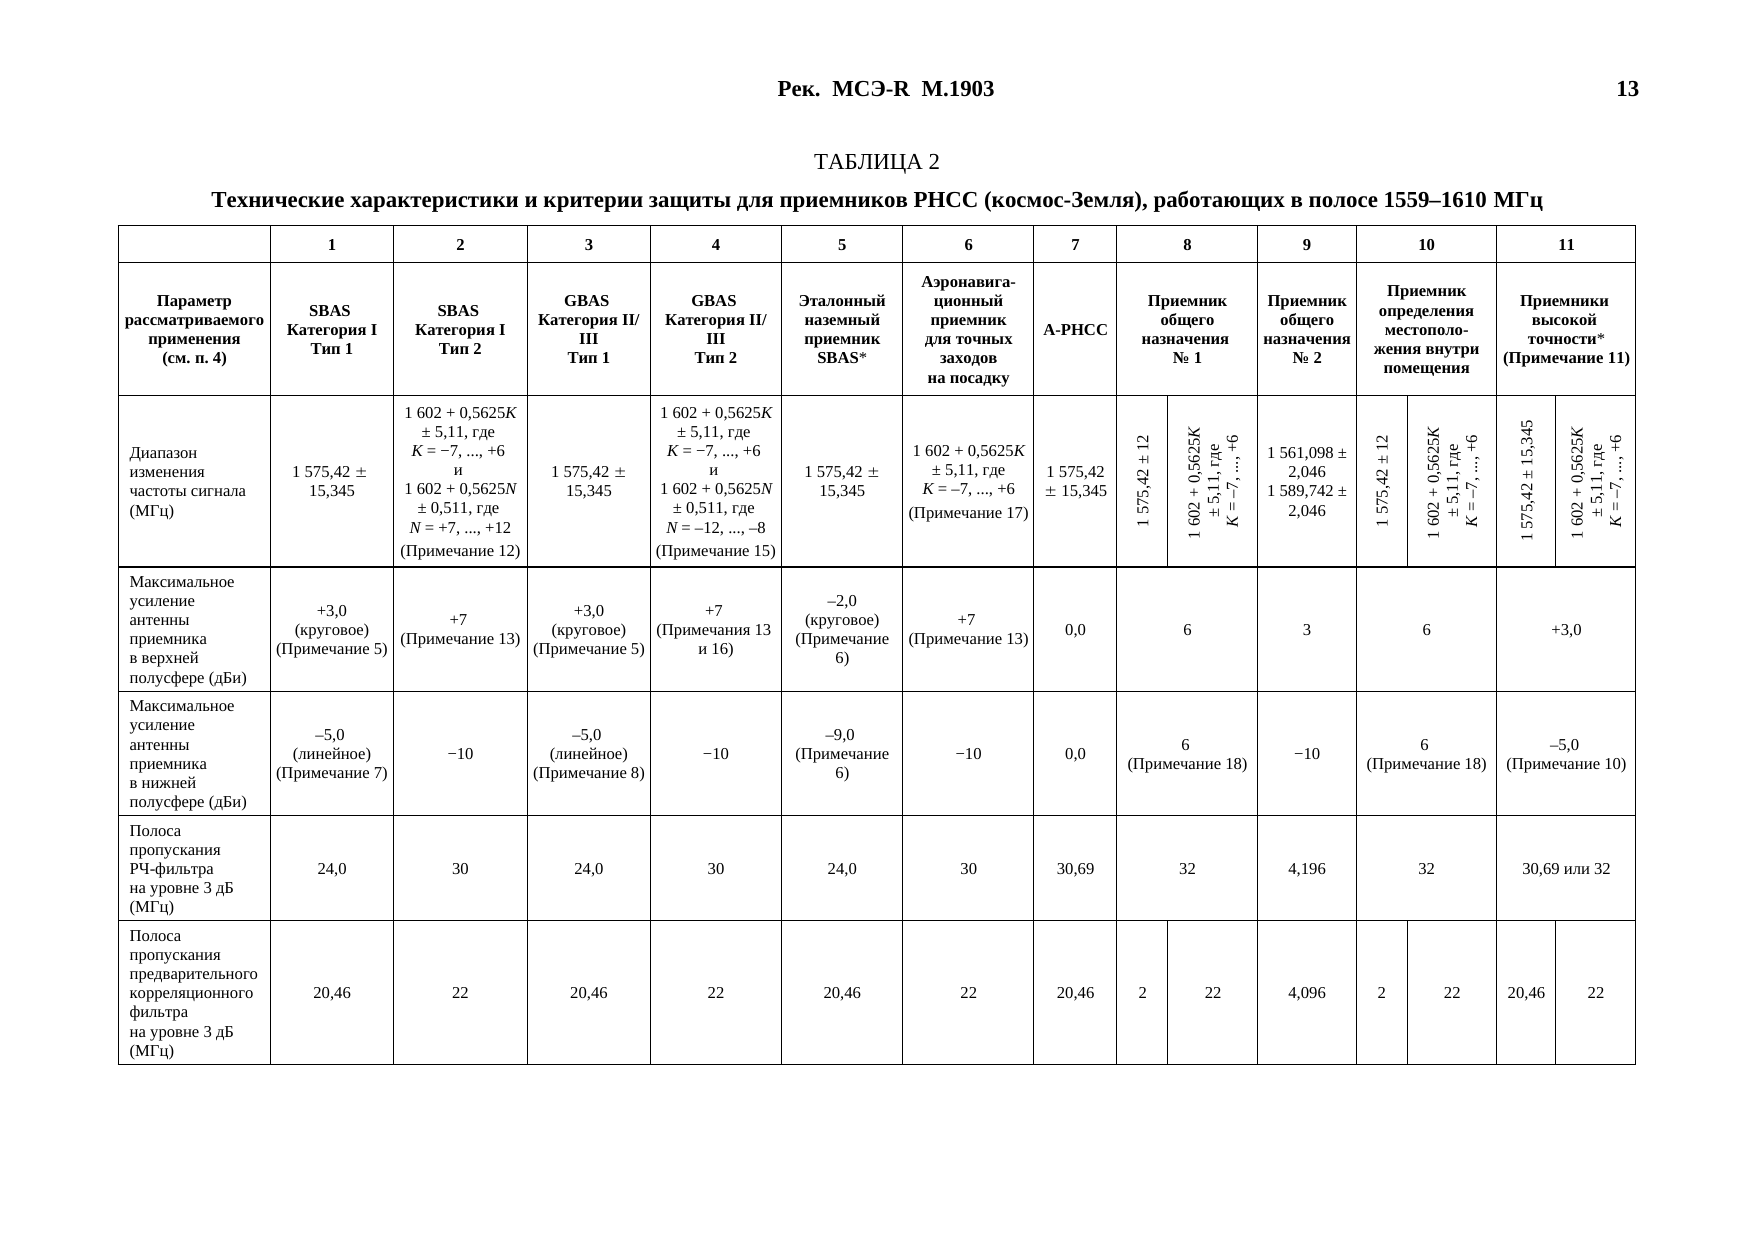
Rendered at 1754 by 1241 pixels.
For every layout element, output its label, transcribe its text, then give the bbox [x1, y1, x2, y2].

table_cell 1 575,42 15,345 [782, 396, 902, 566]
table_header 6 [903, 226, 1033, 262]
table_cell +7 (Примечание 13) [394, 568, 527, 691]
table_cell Приемник общего назначения № 2 [1258, 263, 1356, 395]
table_header 2 [394, 226, 527, 262]
table_cell 3 [1258, 568, 1356, 691]
table_header 8 [1117, 226, 1257, 262]
table_cell 0,0 [1034, 692, 1116, 815]
table_cell −10 [394, 692, 527, 815]
table_cell 22 [651, 921, 781, 1064]
table_cell +3,0 [1497, 568, 1635, 691]
table_cell 20,46 [1497, 921, 1555, 1064]
title Технические характеристики и критерии защиты для приемников РНСС (космос-Земля), работающих в полосе 1559–1610 МГц [118, 187, 1636, 213]
table_cell +7 (Примечания 13 и 16) [651, 568, 781, 691]
table_cell 4,096 [1258, 921, 1356, 1064]
table_cell 24,0 [528, 816, 650, 920]
table_header 4 [651, 226, 781, 262]
table_cell Эталонный наземный приемник SBAS* [782, 263, 902, 395]
table_cell +7 (Примечание 13) [903, 568, 1033, 691]
table_cell 30 [394, 816, 527, 920]
table_cell –5,0 (линейное) (Примечание 7) [271, 692, 393, 815]
table_cell 22 [1408, 921, 1496, 1064]
table_cell GBAS Категория II/ III Тип 2 [651, 263, 781, 395]
table_header 9 [1258, 226, 1356, 262]
table_cell 6 [1357, 568, 1496, 691]
table_cell 22 [1556, 921, 1635, 1064]
table_cell –5,0 (линейное) (Примечание 8) [528, 692, 650, 815]
table_cell SBAS Категория I Тип 1 [271, 263, 393, 395]
table_cell 30,69 или 32 [1497, 816, 1635, 920]
table_cell Параметр рассматриваемого применения (см. п. 4) [119, 263, 270, 395]
table_cell Полоса пропускания РЧ-фильтра на уровне 3 дБ (МГц) [119, 816, 270, 920]
table_cell 32 [1117, 816, 1257, 920]
table_cell 6 (Примечание 18) [1357, 692, 1496, 815]
table_cell 1 575,42 15,345 [1034, 396, 1116, 566]
table_cell Приемники высокой точности* (Примечание 11) [1497, 263, 1635, 395]
table_header [119, 226, 270, 262]
table_header 7 [1034, 226, 1116, 262]
table_cell −10 [903, 692, 1033, 815]
table_cell –9,0 (Примечание 6) [782, 692, 902, 815]
table_cell 20,46 [1034, 921, 1116, 1064]
table_cell 2 [1357, 921, 1407, 1064]
table_header 5 [782, 226, 902, 262]
table_cell 22 [903, 921, 1033, 1064]
table_cell SBAS Категория I Тип 2 [394, 263, 527, 395]
table_cell 20,46 [528, 921, 650, 1064]
table_header 10 [1357, 226, 1496, 262]
table_cell 32 [1357, 816, 1496, 920]
table_cell 1 602 + 0,5625K ± 5,11, где K = –7, ..., +6 [1408, 396, 1496, 566]
table_cell −10 [1258, 692, 1356, 815]
table_cell GBAS Категория II/ III Тип 1 [528, 263, 650, 395]
table_cell 6 (Примечание 18) [1117, 692, 1257, 815]
table_cell 1 575,42 ± 12 [1117, 396, 1167, 566]
table_cell 2 [1117, 921, 1167, 1064]
table_cell –2,0 (круговое) (Примечание 6) [782, 568, 902, 691]
table_cell 6 [1117, 568, 1257, 691]
table_cell +3,0 (круговое) (Примечание 5) [271, 568, 393, 691]
table_cell +3,0 (круговое) (Примечание 5) [528, 568, 650, 691]
table_cell Приемник общего назначения № 1 [1117, 263, 1257, 395]
table_cell 30,69 [1034, 816, 1116, 920]
table_cell Приемник определения местополо- жения внутри помещения [1357, 263, 1496, 395]
text ТАБЛИЦА 2 [118, 148, 1636, 174]
table_cell 1 602 + 0,5625K ± 5,11, где K = −7, ..., +6 и 1 602 + 0,5625N ± 0,511, где N = –12, ..., –8 (Примечание 15) [651, 396, 781, 566]
table_cell 4,196 [1258, 816, 1356, 920]
table_cell 1 602 + 0,5625K ± 5,11, где K = –7, ..., +6 (Примечание 17) [903, 396, 1033, 566]
table_header 1 [271, 226, 393, 262]
table_cell 1 575,42 ± 15,345 [1497, 396, 1555, 566]
table_cell 20,46 [271, 921, 393, 1064]
table_cell 1 575,42 15,345 [528, 396, 650, 566]
table_cell Диапазон изменения частоты сигнала (МГц) [119, 396, 270, 566]
table_header 3 [528, 226, 650, 262]
table_cell 24,0 [271, 816, 393, 920]
table_cell 1 602 + 0,5625K ± 5,11, где K = –7, ..., +6 [1168, 396, 1257, 566]
table_cell Максимальное усиление антенны приемника в верхней полусфере (дБи) [119, 568, 270, 691]
table_cell 1 575,42 ± 12 [1357, 396, 1407, 566]
table_cell Аэронавига-ционный приемник для точных заходов на посадку [903, 263, 1033, 395]
table_header 11 [1497, 226, 1635, 262]
table_cell 20,46 [782, 921, 902, 1064]
table_cell Максимальное усиление антенны приемника в нижней полусфере (дБи) [119, 692, 270, 815]
table_cell –5,0 (Примечание 10) [1497, 692, 1635, 815]
table_cell −10 [651, 692, 781, 815]
table_cell 24,0 [782, 816, 902, 920]
table_cell Полоса пропускания предварительного корреляционного фильтра на уровне 3 дБ (МГц) [119, 921, 270, 1064]
table_cell 1 602 + 0,5625K ± 5,11, где K = –7, ..., +6 [1556, 396, 1635, 566]
table_cell 30 [651, 816, 781, 920]
table_cell 30 [903, 816, 1033, 920]
table_cell 22 [394, 921, 527, 1064]
table_cell 1 575,42 15,345 [271, 396, 393, 566]
table_cell 0,0 [1034, 568, 1116, 691]
table_cell 22 [1168, 921, 1257, 1064]
table_cell 1 602 + 0,5625K ± 5,11, где K = −7, ..., +6 и 1 602 + 0,5625N ± 0,511, где N = +7, ..., +12 (Примечание 12) [394, 396, 527, 566]
table_cell 1 561,098 ± 2,046 1 589,742 ± 2,046 [1258, 396, 1356, 566]
table_cell А-РНСС [1034, 263, 1116, 395]
